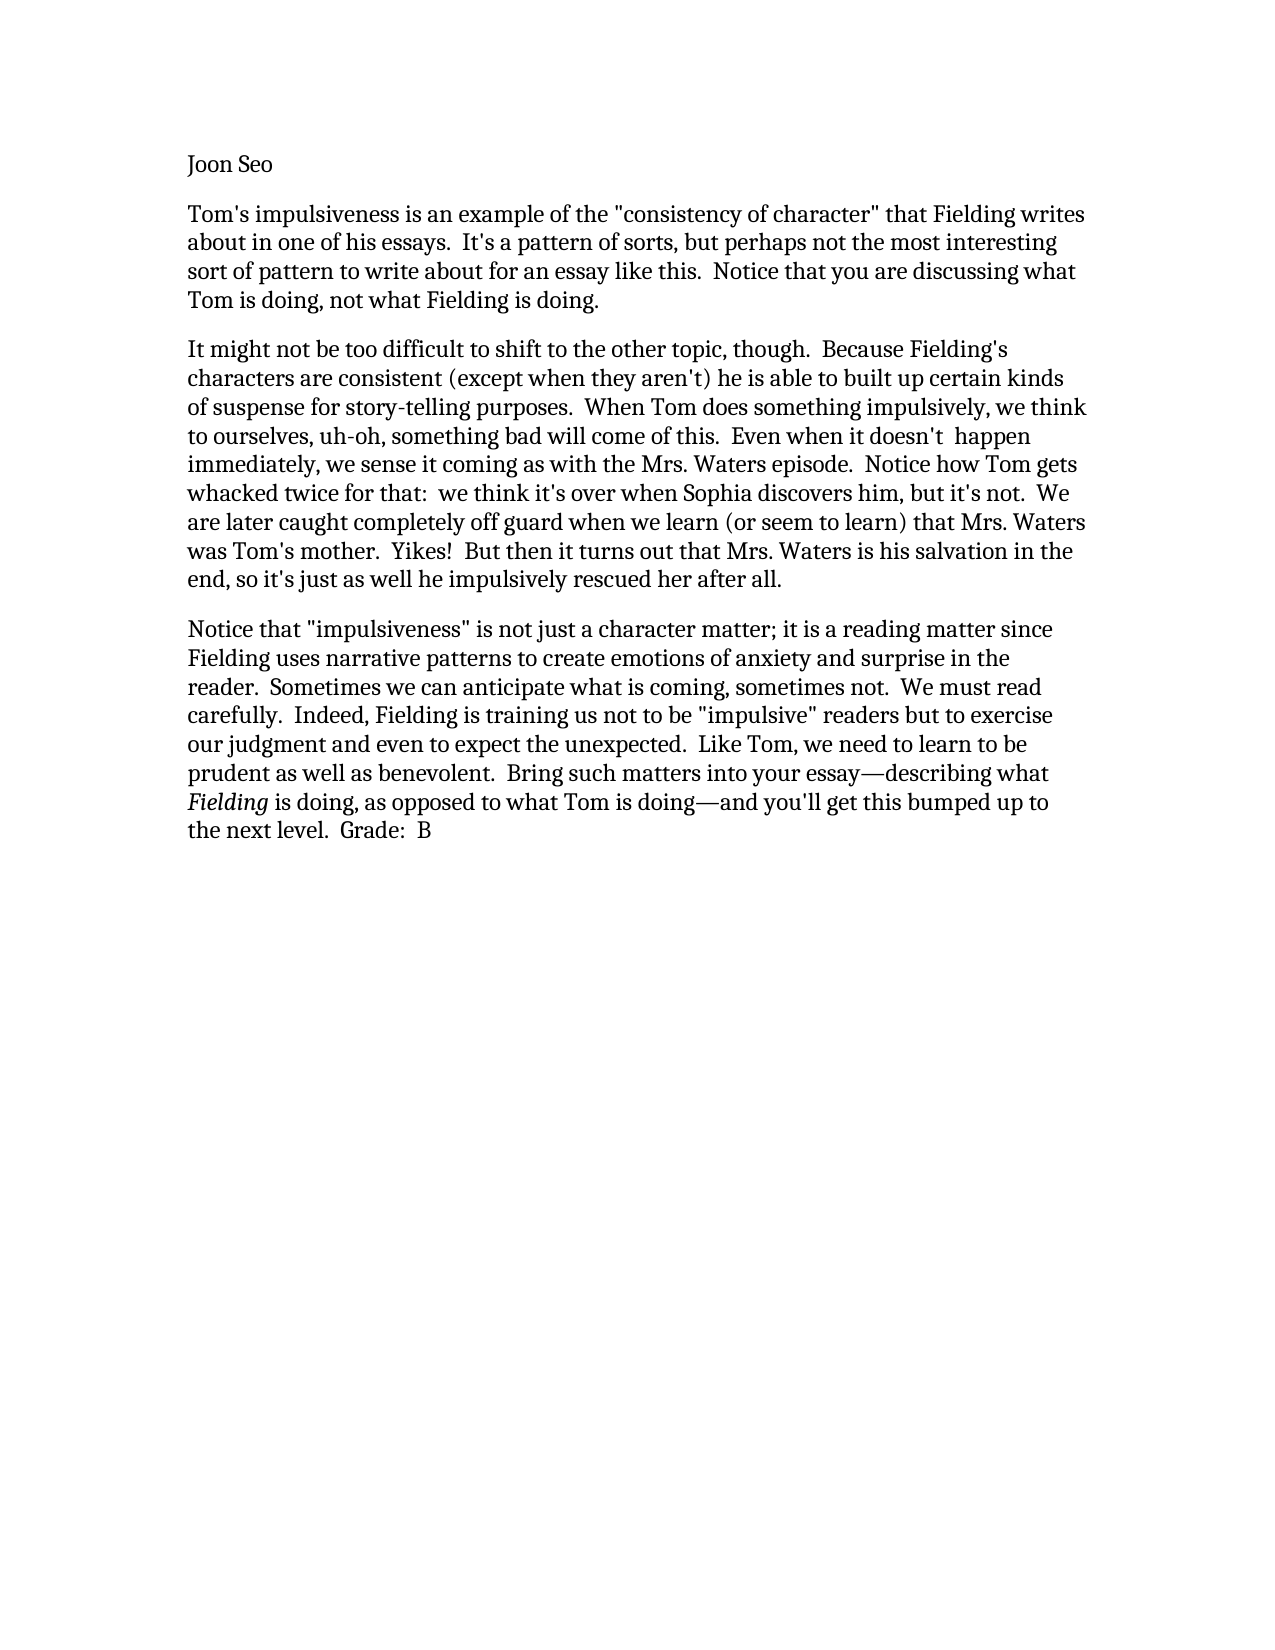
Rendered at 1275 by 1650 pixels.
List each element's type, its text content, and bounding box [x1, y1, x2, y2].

text Joon Seo [187, 150, 1087, 179]
text It might not be too difficult to shift to the other topic, though. Because Fielding's characters are consistent (except when they aren't) he is able to built up certain kinds of suspense for story-telling purposes. When Tom does something impulsively, we think to ourselves, uh-oh, something bad will come of this. Even when it doesn't happen immediately, we sense it coming as with the Mrs. Waters episode. Notice how Tom gets whacked twice for that: we think it's over when Sophia discovers him, but it's not. We are later caught completely off guard when we learn (or seem to learn) that Mrs. Waters was Tom's mother. Yikes! But then it turns out that Mrs. Waters is his salvation in the end, so it's just as well he impulsively rescued her after all. [187, 335, 1087, 594]
text Tom's impulsiveness is an example of the "consistency of character" that Fielding writes about in one of his essays. It's a pattern of sorts, but perhaps not the most interesting sort of pattern to write about for an essay like this. Notice that you are discussing what Tom is doing, not what Fielding is doing. [187, 199, 1087, 314]
text Notice that "impulsiveness" is not just a character matter; it is a reading matter since Fielding uses narrative patterns to create emotions of anxiety and surprise in the reader. Sometimes we can anticipate what is coming, sometimes not. We must read carefully. Indeed, Fielding is training us not to be "impulsive" readers but to exercise our judgment and even to expect the unexpected. Like Tom, we need to learn to be prudent as well as benevolent. Bring such matters into your essay—describing what Fielding is doing, as opposed to what Tom is doing—and you'll get this bumped up to the next level. Grade: B [187, 615, 1087, 845]
